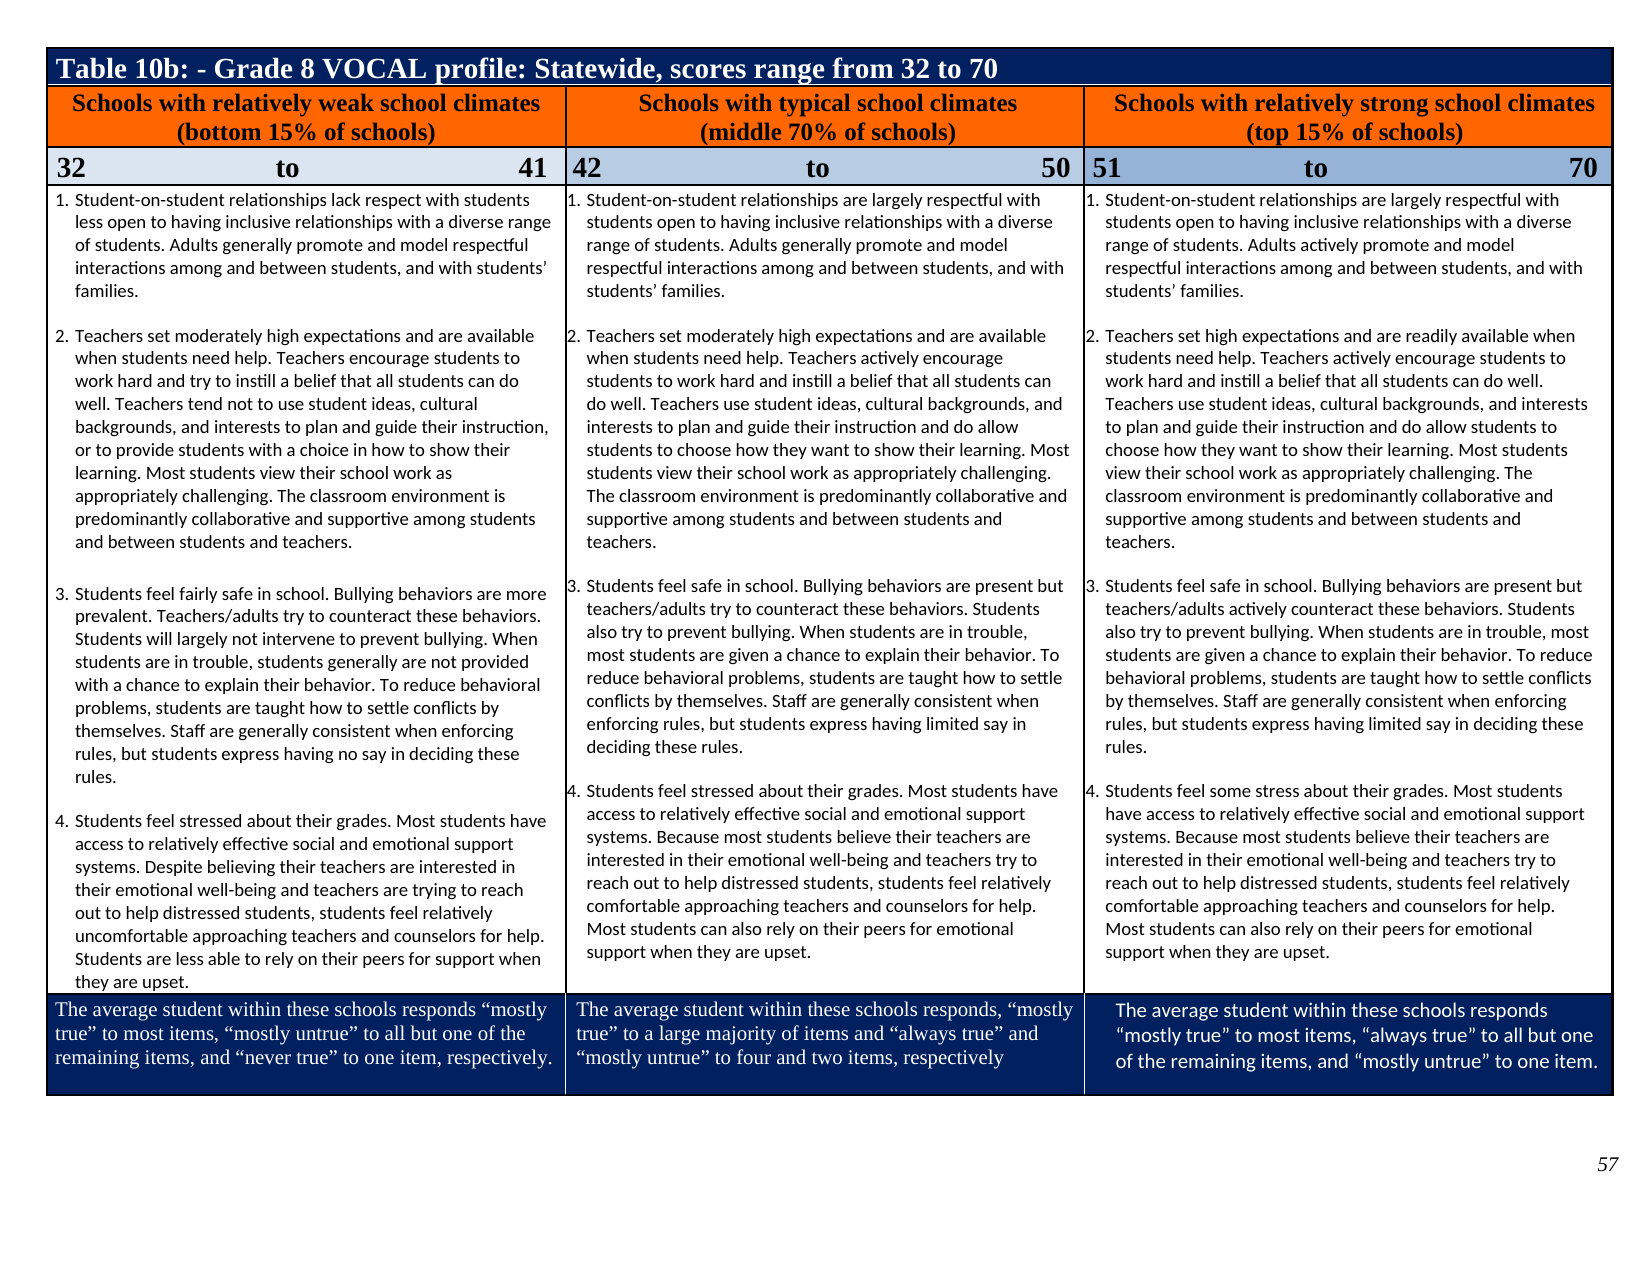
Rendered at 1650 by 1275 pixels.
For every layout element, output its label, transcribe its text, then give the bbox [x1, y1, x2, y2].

table_cell Student-on-student relationships are largely respectful with students open to having inclusive relationships with a diverse range of students. Adults generally promote and model respectful interactions among and between students, and with students’ families. Teachers set moderately high expectations and are available when students need help. Teachers actively encourage students to work hard and instill a belief that all students can do well. Teachers use student ideas, cultural backgrounds, and interests to plan and guide their instruction and do allow students to choose how they want to show their learning. Most students view their school work as appropriately challenging. The classroom environment is predominantly collaborative and supportive among students and between students and teachers. Students feel safe in school. Bullying behaviors are present but teachers/adults try to counteract these behaviors. Students also try to prevent bullying. When students are in trouble, most students are given a chance to explain their behavior. To reduce behavioral problems, students are taught how to settle conflicts by themselves. Staff are generally consistent when enforcing rules, but students express having limited say in deciding these rules. Students feel stressed about their grades. Most students have access to relatively effective social and emotional support systems. Because most students believe their teachers are interested in their emotional well-being and teachers try to reach out to help distressed students, students feel relatively comfortable approaching teachers and counselors for help. Most students can also rely on their peers for emotional support when they are upset. [567, 186, 1083, 993]
table_header Table 10b: - Grade 8 VOCAL profile: Statewide, scores range from 32 to 70 [48, 49, 1611, 84]
table_cell The average student within these schools responds “mostly true” to most items, “always true” to all but one of the remaining items, and “mostly untrue” to one item. [1085, 995, 1611, 1094]
table_cell 42 to 50 [567, 148, 1083, 184]
table_cell 32 to 41 [48, 148, 565, 184]
table_cell Schools with typical school climates (middle 70% of schools) [567, 87, 1083, 146]
table_cell Schools with relatively weak school climates (bottom 15% of schools) [48, 87, 565, 146]
table_cell Student-on-student relationships are largely respectful with students open to having inclusive relationships with a diverse range of students. Adults actively promote and model respectful interactions among and between students, and with students’ families. Teachers set high expectations and are readily available when students need help. Teachers actively encourage students to work hard and instill a belief that all students can do well. Teachers use student ideas, cultural backgrounds, and interests to plan and guide their instruction and do allow students to choose how they want to show their learning. Most students view their school work as appropriately challenging. The classroom environment is predominantly collaborative and supportive among students and between students and teachers. Students feel safe in school. Bullying behaviors are present but teachers/adults actively counteract these behaviors. Students also try to prevent bullying. When students are in trouble, most students are given a chance to explain their behavior. To reduce behavioral problems, students are taught how to settle conflicts by themselves. Staff are generally consistent when enforcing rules, but students express having limited say in deciding these rules. Students feel some stress about their grades. Most students have access to relatively effective social and emotional support systems. Because most students believe their teachers are interested in their emotional well-being and teachers try to reach out to help distressed students, students feel relatively comfortable approaching teachers and counselors for help. Most students can also rely on their peers for emotional support when they are upset. [1085, 186, 1611, 993]
table_cell Schools with relatively strong school climates (top 15% of schools) [1085, 87, 1611, 146]
table_cell The average student within these schools responds, “mostly true” to a large majority of items and “always true” and “mostly untrue” to four and two items, respectively [566, 995, 1084, 1094]
table_cell The average student within these schools responds “mostly true” to most items, “mostly untrue” to all but one of the remaining items, and “never true” to one item, respectively. [48, 995, 565, 1094]
table_cell 51 to 70 [1085, 148, 1611, 184]
table_cell Student-on-student relationships lack respect with students less open to having inclusive relationships with a diverse range of students. Adults generally promote and model respectful interactions among and between students, and with students’ families. Teachers set moderately high expectations and are available when students need help. Teachers encourage students to work hard and try to instill a belief that all students can do well. Teachers tend not to use student ideas, cultural backgrounds, and interests to plan and guide their instruction, or to provide students with a choice in how to show their learning. Most students view their school work as appropriately challenging. The classroom environment is predominantly collaborative and supportive among students and between students and teachers. Students feel fairly safe in school. Bullying behaviors are more prevalent. Teachers/adults try to counteract these behaviors. Students will largely not intervene to prevent bullying. When students are in trouble, students generally are not provided with a chance to explain their behavior. To reduce behavioral problems, students are taught how to settle conflicts by themselves. Staff are generally consistent when enforcing rules, but students express having no say in deciding these rules. Students feel stressed about their grades. Most students have access to relatively effective social and emotional support systems. Despite believing their teachers are interested in their emotional well-being and teachers are trying to reach out to help distressed students, students feel relatively uncomfortable approaching teachers and counselors for help. Students are less able to rely on their peers for support when they are upset. [48, 186, 565, 993]
